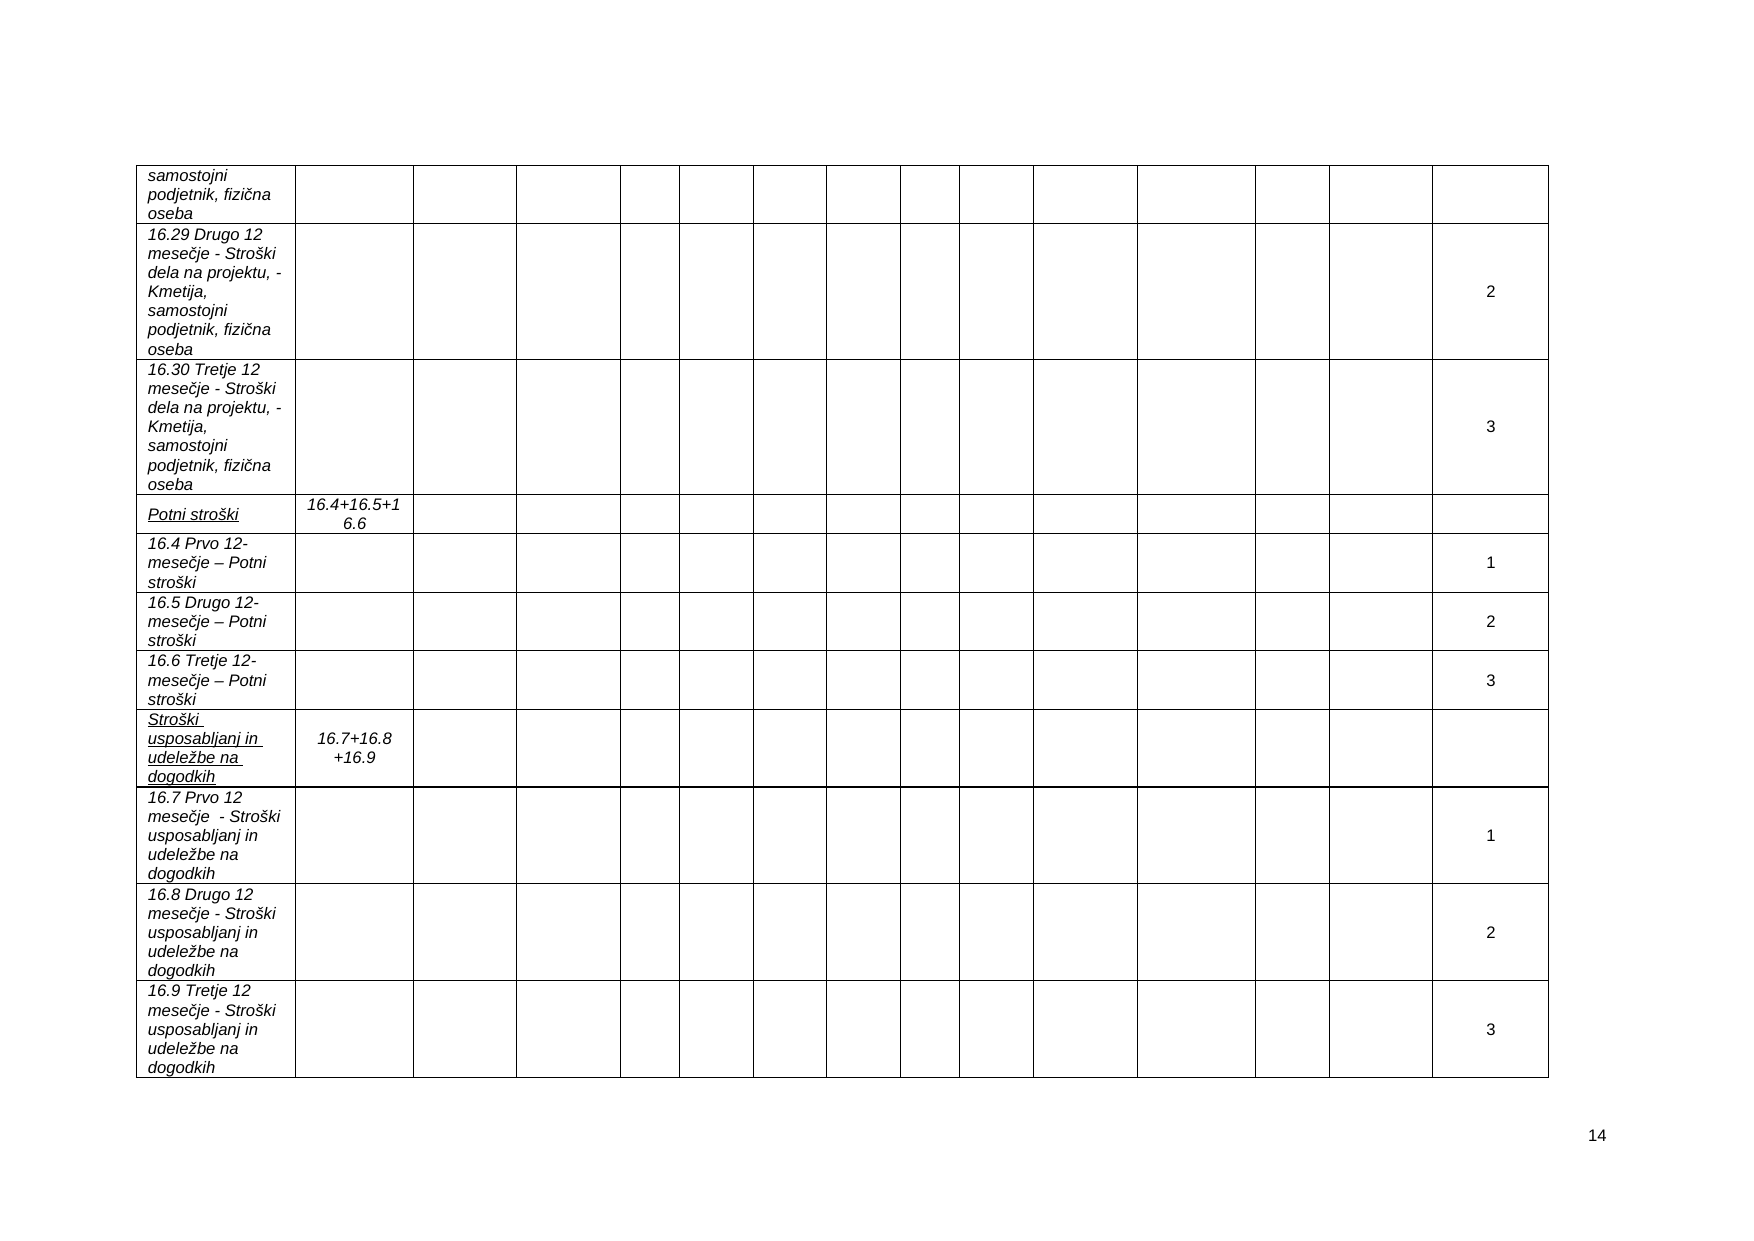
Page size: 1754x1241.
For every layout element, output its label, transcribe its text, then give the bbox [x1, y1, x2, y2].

table_cell [517, 593, 620, 650]
table_cell [621, 534, 679, 592]
table_cell [1256, 981, 1329, 1077]
table_cell [754, 495, 826, 533]
table_cell [827, 593, 900, 650]
table_cell [517, 884, 620, 980]
table_cell [296, 593, 413, 650]
table_cell 16.6 Tretje 12-mesečje – Potni stroški [137, 651, 295, 709]
table_cell [296, 534, 413, 592]
table_cell [960, 651, 1033, 709]
table_cell [827, 166, 900, 223]
table_cell [960, 534, 1033, 592]
table_cell [680, 534, 753, 592]
table_cell 16.8 Drugo 12 mesečje - Stroški usposabljanj in udeležbe na dogodkih [137, 884, 295, 980]
table_cell 16.4+16.5+16.6 [296, 495, 413, 533]
table_cell [621, 981, 679, 1077]
table_cell [1034, 593, 1137, 650]
table_cell [754, 710, 826, 786]
table_cell [1138, 788, 1255, 883]
table_cell [680, 710, 753, 786]
table_cell 2 [1433, 224, 1548, 358]
table_cell [1138, 166, 1255, 223]
table_cell [621, 166, 679, 223]
table_cell [680, 224, 753, 358]
table_cell [754, 788, 826, 883]
table_cell 16.7 Prvo 12 mesečje - Stroški usposabljanj in udeležbe na dogodkih [137, 788, 295, 883]
table_cell [1034, 495, 1137, 533]
table_cell [901, 710, 959, 786]
table_cell [1256, 534, 1329, 592]
table_cell [901, 166, 959, 223]
table_cell [1034, 884, 1137, 980]
table_cell [960, 593, 1033, 650]
table_cell [827, 495, 900, 533]
table_cell [901, 495, 959, 533]
table_cell [680, 651, 753, 709]
table_cell 3 [1433, 360, 1548, 494]
table_cell 16.29 Drugo 12 mesečje - Stroški dela na projektu, - Kmetija, samostojni podjetnik, fizična oseba [137, 224, 295, 358]
table_cell [1256, 166, 1329, 223]
table_cell 16.7+16.8 +16.9 [296, 710, 413, 786]
table_cell [960, 495, 1033, 533]
table_cell [1330, 360, 1432, 494]
table_cell [1138, 534, 1255, 592]
table_cell [680, 593, 753, 650]
table_cell [680, 360, 753, 494]
table_cell 1 [1433, 534, 1548, 592]
table_cell [1256, 884, 1329, 980]
table_cell [414, 651, 516, 709]
table_cell [827, 788, 900, 883]
table_cell [960, 360, 1033, 494]
table_cell [1138, 884, 1255, 980]
table_cell [1330, 981, 1432, 1077]
table_cell [296, 224, 413, 358]
table_cell [1330, 710, 1432, 786]
table_cell [1256, 224, 1329, 358]
table_cell [1256, 495, 1329, 533]
table_cell [1138, 710, 1255, 786]
table_cell [414, 166, 516, 223]
table_cell [296, 166, 413, 223]
table_cell [414, 593, 516, 650]
table_cell [827, 884, 900, 980]
table_cell 1 [1433, 788, 1548, 883]
table_cell [296, 788, 413, 883]
table_cell [754, 360, 826, 494]
table_cell [517, 981, 620, 1077]
table_cell [296, 651, 413, 709]
table_cell [754, 166, 826, 223]
table_cell [754, 884, 826, 980]
table_cell [1138, 593, 1255, 650]
table_cell [901, 360, 959, 494]
table_cell [901, 593, 959, 650]
table_cell [680, 884, 753, 980]
table_cell [296, 981, 413, 1077]
table_cell 3 [1433, 651, 1548, 709]
table_cell [1138, 981, 1255, 1077]
table_cell [1034, 224, 1137, 358]
table_cell [901, 788, 959, 883]
table_cell [960, 710, 1033, 786]
table_cell [1256, 593, 1329, 650]
table_cell [901, 534, 959, 592]
table_cell [1034, 981, 1137, 1077]
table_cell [137, 166, 295, 223]
table_cell [827, 651, 900, 709]
table_cell 3 [1433, 981, 1548, 1077]
table_cell [1330, 593, 1432, 650]
table_cell [1256, 360, 1329, 494]
table_cell [621, 651, 679, 709]
table_cell [960, 884, 1033, 980]
table_cell [414, 224, 516, 358]
table_cell [680, 166, 753, 223]
table_cell [517, 166, 620, 223]
table_cell [517, 651, 620, 709]
table_cell [960, 981, 1033, 1077]
table_cell [621, 884, 679, 980]
table_cell [1330, 166, 1432, 223]
table_cell [1256, 651, 1329, 709]
table_cell [1138, 224, 1255, 358]
table_cell [754, 651, 826, 709]
table_cell [680, 788, 753, 883]
table_cell [517, 788, 620, 883]
table_cell [1330, 224, 1432, 358]
table_cell [901, 224, 959, 358]
table_cell [621, 495, 679, 533]
table_cell 2 [1433, 593, 1548, 650]
table_cell [827, 360, 900, 494]
table_cell 16.4 Prvo 12-mesečje – Potni stroški [137, 534, 295, 592]
table_cell Potni stroški [137, 495, 295, 533]
table_cell [296, 360, 413, 494]
table_cell 1 [1433, 166, 1548, 223]
table_cell [621, 224, 679, 358]
table_cell [1034, 166, 1137, 223]
table_cell [414, 981, 516, 1077]
table_cell [414, 534, 516, 592]
table_cell [754, 224, 826, 358]
table_cell [621, 360, 679, 494]
table_cell Stroški usposabljanj in udeležbe na dogodkih [137, 710, 295, 786]
table_cell 16.30 Tretje 12 mesečje - Stroški dela na projektu, - Kmetija, samostojni podjetnik, fizična oseba [137, 360, 295, 494]
table_cell [414, 360, 516, 494]
table_cell [901, 884, 959, 980]
table_cell [517, 534, 620, 592]
table_cell [1256, 788, 1329, 883]
table_cell [754, 981, 826, 1077]
table_cell [414, 788, 516, 883]
table_cell [1330, 495, 1432, 533]
table_cell [680, 981, 753, 1077]
table_cell [1138, 651, 1255, 709]
table_cell [1034, 710, 1137, 786]
table_cell [517, 224, 620, 358]
table_cell [414, 884, 516, 980]
table_cell [754, 534, 826, 592]
table_cell [960, 166, 1033, 223]
table_cell [621, 593, 679, 650]
table_cell [901, 981, 959, 1077]
table_cell 16.5 Drugo 12-mesečje – Potni stroški [137, 593, 295, 650]
table_cell [621, 710, 679, 786]
table_cell [1433, 710, 1548, 786]
table_cell [960, 224, 1033, 358]
table_cell [1330, 788, 1432, 883]
table_cell [517, 495, 620, 533]
table_cell [1256, 710, 1329, 786]
table_cell [296, 884, 413, 980]
table_cell [414, 495, 516, 533]
table_cell [827, 534, 900, 592]
table_cell 16.9 Tretje 12 mesečje - Stroški usposabljanj in udeležbe na dogodkih [137, 981, 295, 1077]
table_cell [960, 788, 1033, 883]
table_cell [754, 593, 826, 650]
table_cell [901, 651, 959, 709]
table_cell [1034, 788, 1137, 883]
table_cell [1034, 651, 1137, 709]
table_cell [517, 360, 620, 494]
table_cell [1330, 651, 1432, 709]
table_cell [414, 710, 516, 786]
table_cell [1330, 884, 1432, 980]
table_cell [1433, 495, 1548, 533]
table_cell [1034, 534, 1137, 592]
table_cell [1138, 360, 1255, 494]
table_cell [621, 788, 679, 883]
table_cell [1138, 495, 1255, 533]
table_cell 2 [1433, 884, 1548, 980]
table_cell [827, 710, 900, 786]
table_cell [1330, 534, 1432, 592]
table_cell [1034, 360, 1137, 494]
table_cell [517, 710, 620, 786]
table_cell [827, 224, 900, 358]
table_cell [680, 495, 753, 533]
table_cell [827, 981, 900, 1077]
